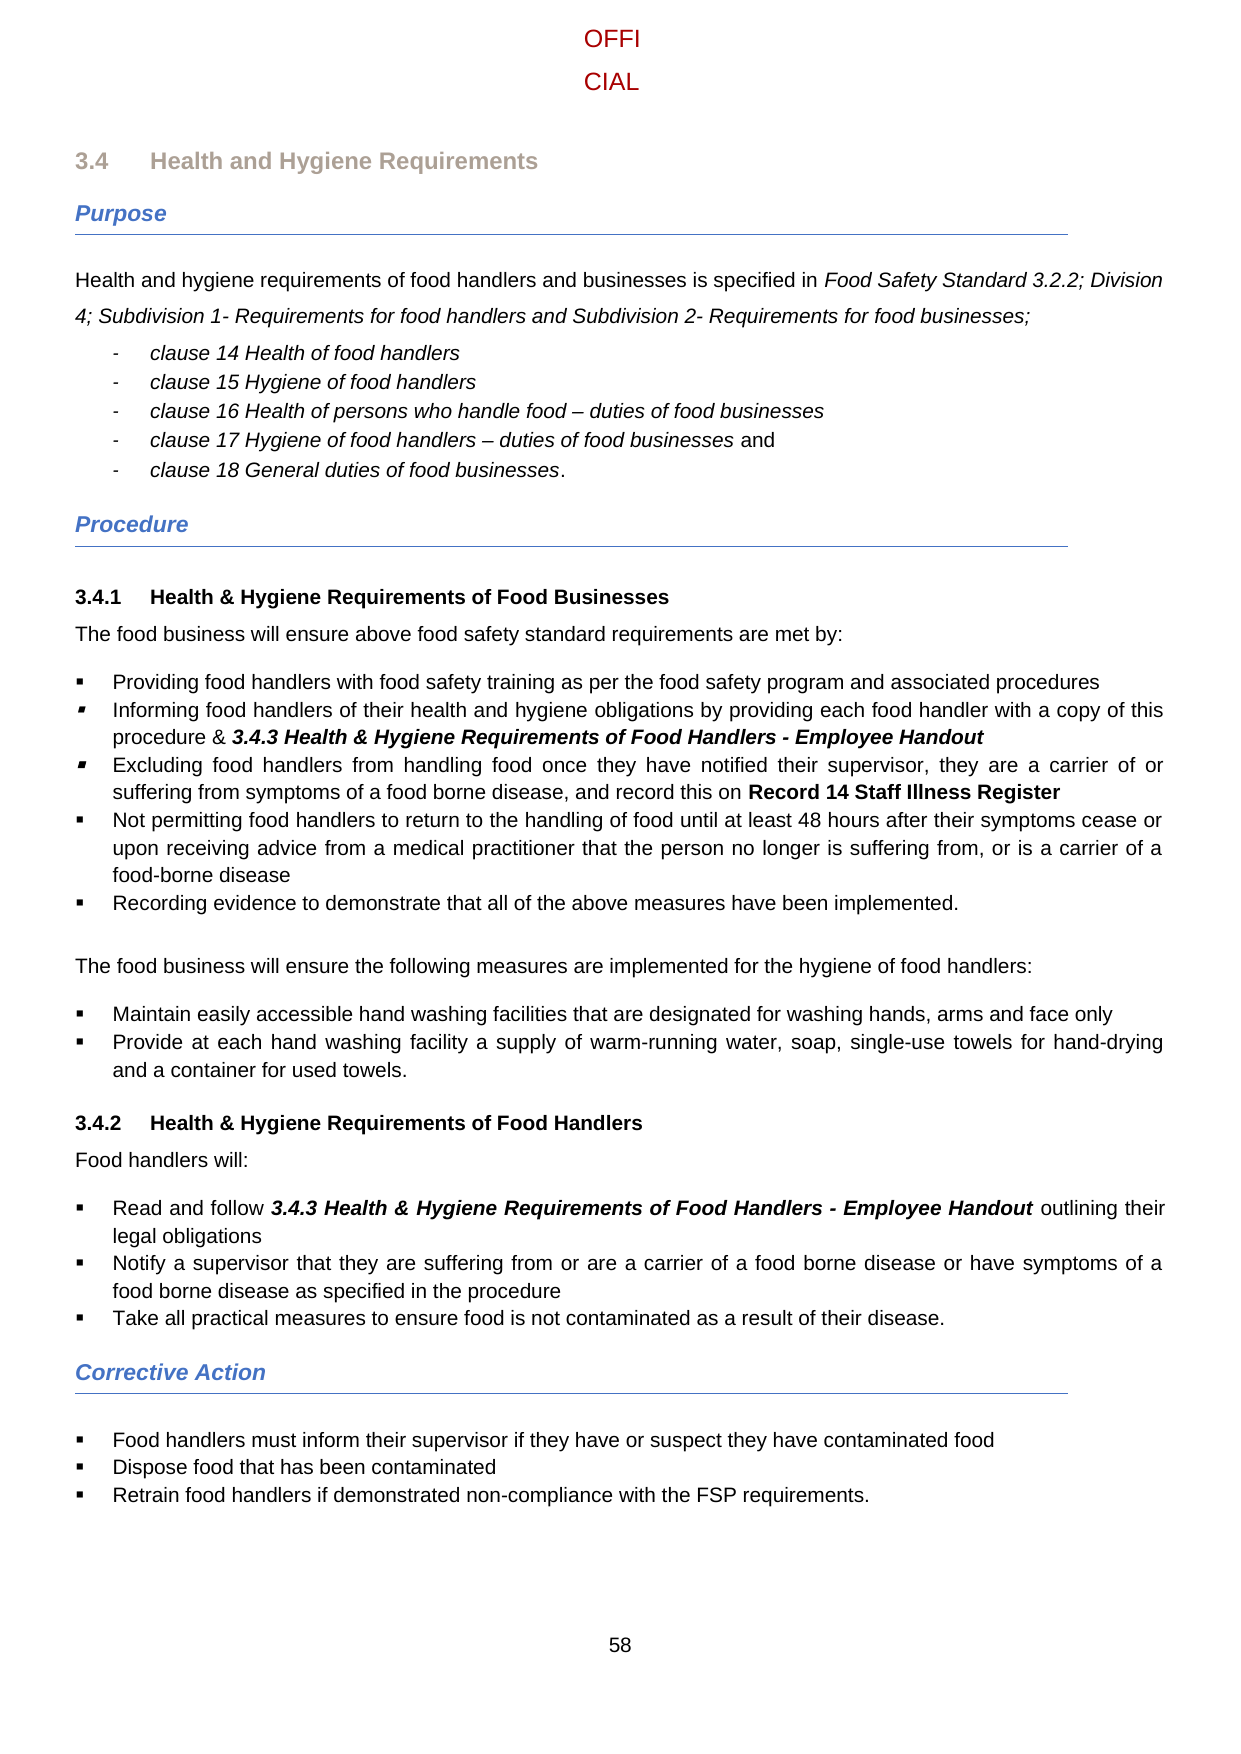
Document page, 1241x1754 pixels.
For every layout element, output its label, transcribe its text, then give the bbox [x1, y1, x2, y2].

list Retrain food handlers if demonstrated non-compliance with the FSP requirements. [75, 1483, 1165, 1507]
list Excluding food handlers from handling food once they have notified their supervisor, they are a carrier of or suffering from symptoms of a food borne disease, and record this on Record 14 Staff Illness Register [75, 753, 1165, 804]
list Dispose food that has been contaminated [75, 1455, 1165, 1479]
list Notify a supervisor that they are suffering from or are a carrier of a food borne disease or have symptoms of a food borne disease as specified in the procedure [75, 1251, 1165, 1303]
text The food business will ensure above food safety standard requirements are met by: [75, 621, 1165, 645]
list Provide at each hand washing facility a supply of warm-running water, soap, single-use towels for hand-drying and a container for used towels. [75, 1030, 1165, 1081]
text The food business will ensure the following measures are implemented for the hygiene of food handlers: [75, 954, 1165, 978]
text Corrective Action [75, 1359, 1068, 1393]
list Take all practical measures to ensure food is not contaminated as a result of their disease. [75, 1306, 1165, 1330]
subtitle 3.4 Health and Hygiene Requirements [75, 145, 1165, 174]
list Recording evidence to demonstrate that all of the above measures have been implemented. [75, 890, 1165, 914]
list clause 14 Health of food handlers [112, 340, 1165, 366]
subtitle 3.4.2 Health & Hygiene Requirements of Food Handlers [75, 1106, 1165, 1135]
text Health and hygiene requirements of food handlers and businesses is specified in Food Safety Standard 3.2.2; Division 4; Subdivision 1- Requirements for food handlers and Subdivision 2- Requirements for food businesses; [75, 268, 1165, 328]
text Procedure [75, 511, 1068, 546]
list Food handlers must inform their supervisor if they have or suspect they have contaminated food [75, 1427, 1165, 1452]
text Food handlers will: [75, 1147, 1165, 1171]
list Providing food handlers with food safety training as per the food safety program and associated procedures [75, 670, 1165, 694]
list Not permitting food handlers to return to the handling of food until at least 48 hours after their symptoms cease or upon receiving advice from a medical practitioner that the person no longer is suffering from, or is a carrier of a food-borne disease [75, 808, 1165, 887]
list clause 17 Hygiene of food handlers – duties of food businesses and [112, 428, 1165, 453]
subtitle 3.4.1 Health & Hygiene Requirements of Food Businesses [75, 580, 1165, 609]
text Purpose [75, 199, 1068, 234]
list clause 16 Health of persons who handle food – duties of food businesses [112, 398, 1165, 424]
list clause 15 Hygiene of food handlers [112, 369, 1165, 395]
list Informing food handlers of their health and hygiene obligations by providing each food handler with a copy of this procedure & 3.4.3 Health & Hygiene Requirements of Food Handlers - Employee Handout [75, 697, 1165, 749]
list Read and follow 3.4.3 Health & Hygiene Requirements of Food Handlers - Employee Handout outlining their legal obligations [75, 1196, 1165, 1247]
list Maintain easily accessible hand washing facilities that are designated for washing hands, arms and face only [75, 1002, 1165, 1026]
list clause 18 General duties of food businesses. [112, 457, 1165, 482]
